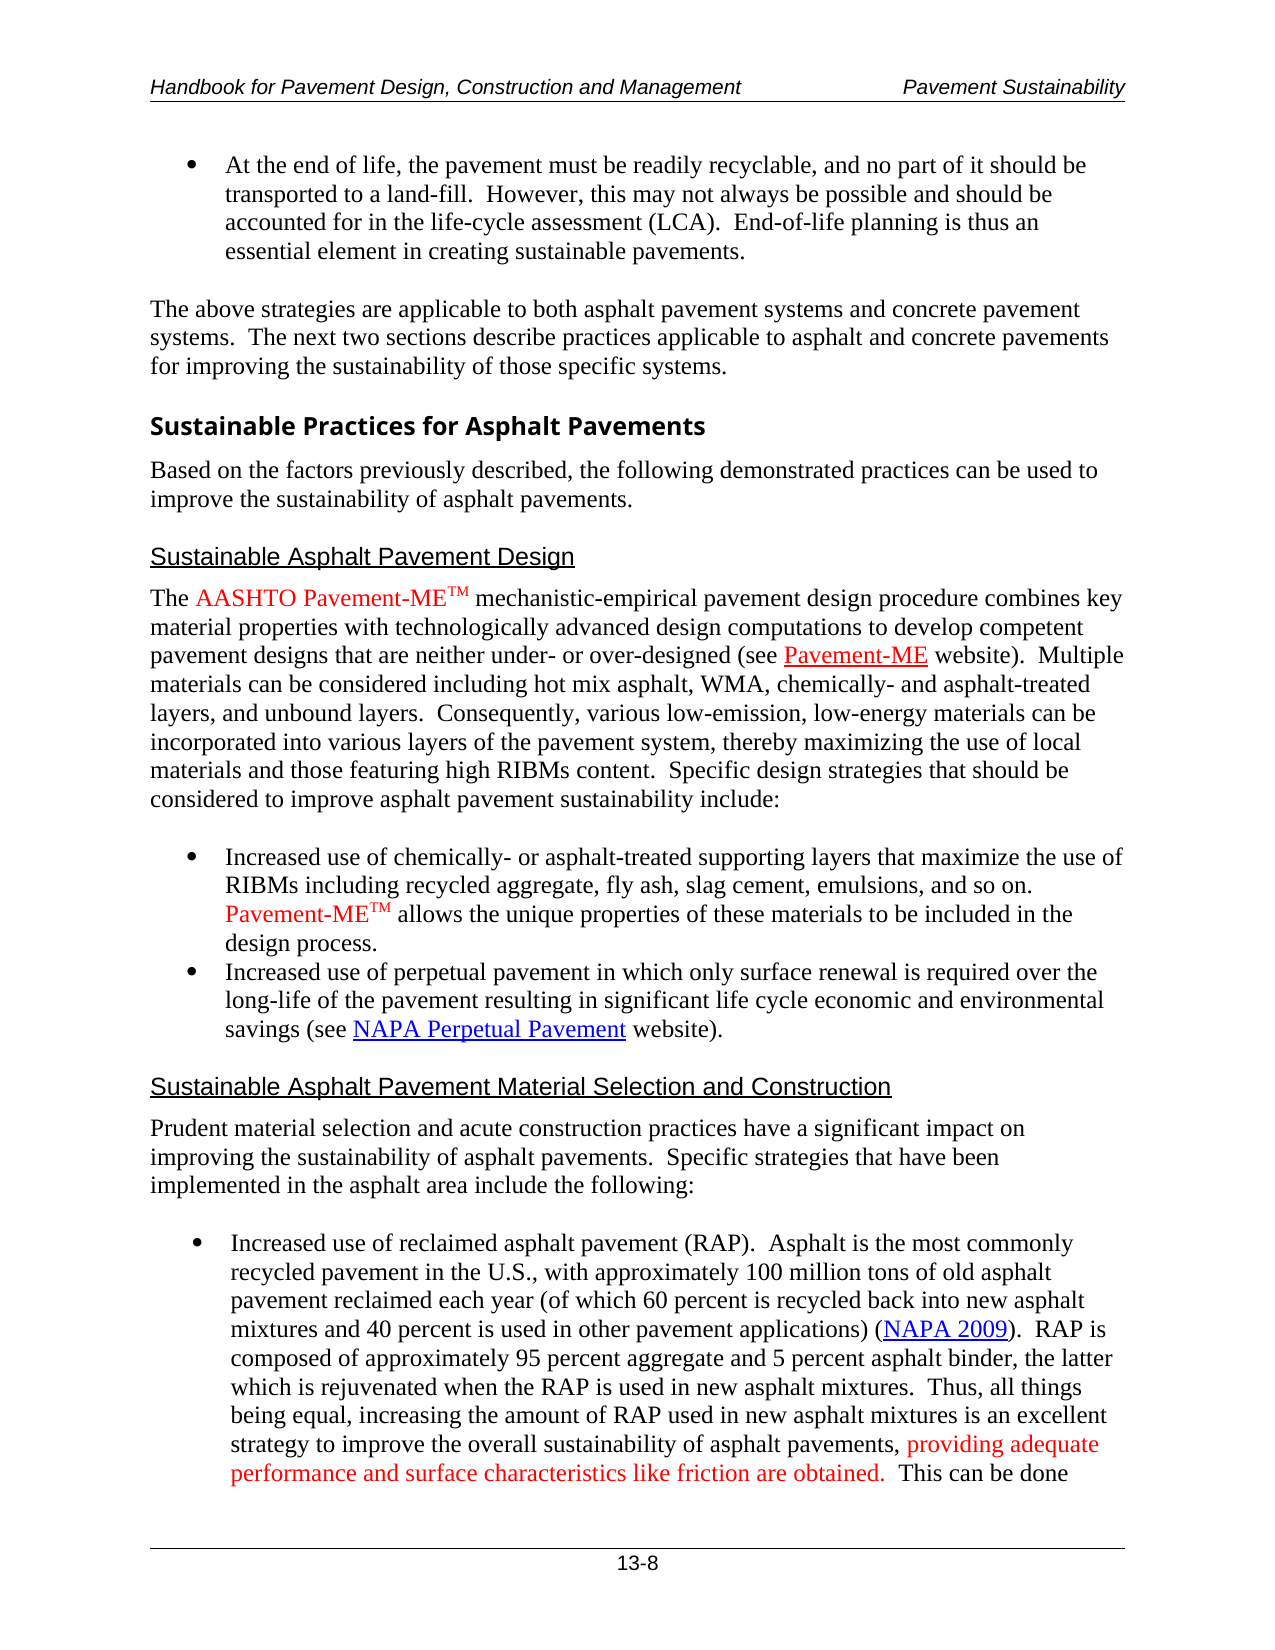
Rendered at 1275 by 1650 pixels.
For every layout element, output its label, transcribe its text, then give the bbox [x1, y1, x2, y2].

text The above strategies are applicable to both asphalt pavement systems and concrete pavement systems. The next two sections describe practices applicable to asphalt and concrete pavements for improving the sustainability of those specific systems. [150, 294, 1125, 380]
text The AASHTO Pavement-METM mechanistic-empirical pavement design procedure combines key material properties with technologically advanced design computations to develop competent pavement designs that are neither under- or over-designed (see Pavement-ME website). Multiple materials can be considered including hot mix asphalt, WMA, chemically- and asphalt-treated layers, and unbound layers. Consequently, various low-emission, low-energy materials can be incorporated into various layers of the pavement system, thereby maximizing the use of local materials and those featuring high RIBMs content. Specific design strategies that should be considered to improve asphalt pavement sustainability include: [150, 583, 1125, 813]
subtitle Sustainable Practices for Asphalt Pavements [150, 409, 1125, 443]
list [193, 1228, 1125, 1487]
subtitle Sustainable Asphalt Pavement Material Selection and Construction [150, 1072, 1125, 1100]
text Based on the factors previously described, the following demonstrated practices can be used to improve the sustainability of asphalt pavements. [150, 455, 1125, 513]
list Increased use of chemically- or asphalt-treated supporting layers that maximize the use of RIBMs including recycled aggregate, fly ash, slag cement, emulsions, and so on. Pavement-METM allows the unique properties of these materials to be included in the design process. [187, 842, 1125, 957]
list At the end of life, the pavement must be readily recyclable, and no part of it should be transported to a land-fill. However, this may not always be possible and should be accounted for in the life-cycle assessment (LCA). End-of-life planning is thus an essential element in creating sustainable pavements. [187, 150, 1125, 265]
text Prudent material selection and acute construction practices have a significant impact on improving the sustainability of asphalt pavements. Specific strategies that have been implemented in the asphalt area include the following: [150, 1113, 1125, 1199]
subtitle Sustainable Asphalt Pavement Design [150, 542, 1125, 570]
list Increased use of perpetual pavement in which only surface renewal is required over the long-life of the pavement resulting in significant life cycle economic and environmental savings (see NAPA Perpetual Pavement website). [187, 957, 1125, 1043]
